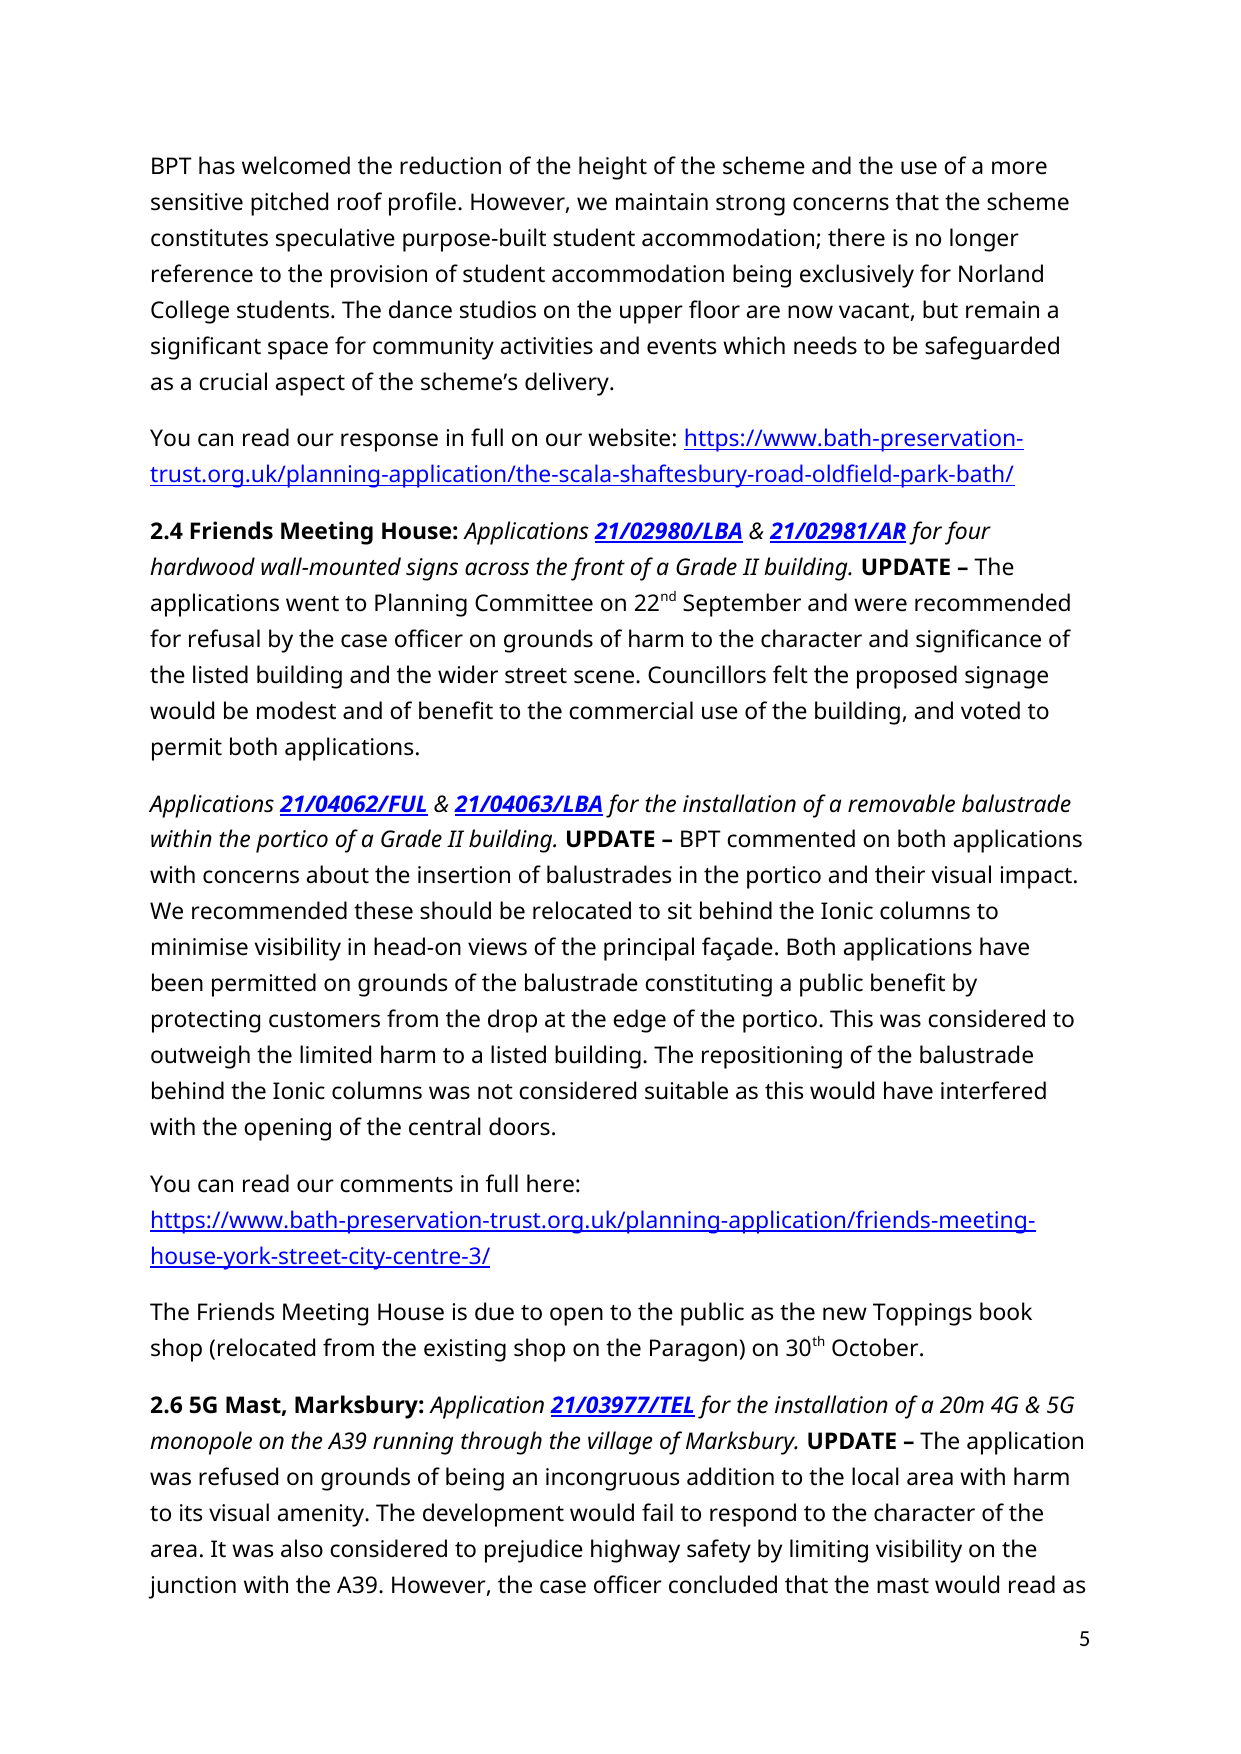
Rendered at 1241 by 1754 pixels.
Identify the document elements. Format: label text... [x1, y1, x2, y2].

text BPT has welcomed the reduction of the height of the scheme and the use of a more sensitive pitched roof profile. However, we maintain strong concerns that the scheme constitutes speculative purpose-built student accommodation; there is no longer reference to the provision of student accommodation being exclusively for Norland College students. The dance studios on the upper floor are now vacant, but remain a significant space for community activities and events which needs to be safeguarded as a crucial aspect of the scheme’s delivery. [150, 150, 1090, 397]
text 2.4 Friends Meeting House: Applications 21/02980/LBA & 21/02981/AR for four hardwood wall-mounted signs across the front of a Grade II building. UPDATE – The applications went to Planning Committee on 22nd September and were recommended for refusal by the case officer on grounds of harm to the character and significance of the listed building and the wider street scene. Councillors felt the proposed signage would be modest and of benefit to the commercial use of the building, and voted to permit both applications. [150, 515, 1090, 762]
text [150, 1389, 1090, 1600]
text You can read our response in full on our website: https://www.bath-preservation-trust.org.uk/planning-application/the-scala-shaftesbury-road-oldfield-park-bath/ [150, 422, 1090, 489]
text The Friends Meeting House is due to open to the public as the new Toppings book shop (relocated from the existing shop on the Paragon) on 30th October. [150, 1296, 1090, 1363]
text Applications 21/04062/FUL & 21/04063/LBA for the installation of a removable balustrade within the portico of a Grade II building. UPDATE – BPT commented on both applications with concerns about the insertion of balustrades in the portico and their visual impact. We recommended these should be relocated to sit behind the Ionic columns to minimise visibility in head-on views of the principal façade. Both applications have been permitted on grounds of the balustrade constituting a public benefit by protecting customers from the drop at the edge of the portico. This was considered to outweigh the limited harm to a listed building. The repositioning of the balustrade behind the Ionic columns was not considered suitable as this would have interfered with the opening of the central doors. [150, 787, 1090, 1142]
text You can read our comments in full here: https://www.bath-preservation-trust.org.uk/planning-application/friends-meeting-house-york-street-city-centre-3/ [150, 1168, 1090, 1271]
